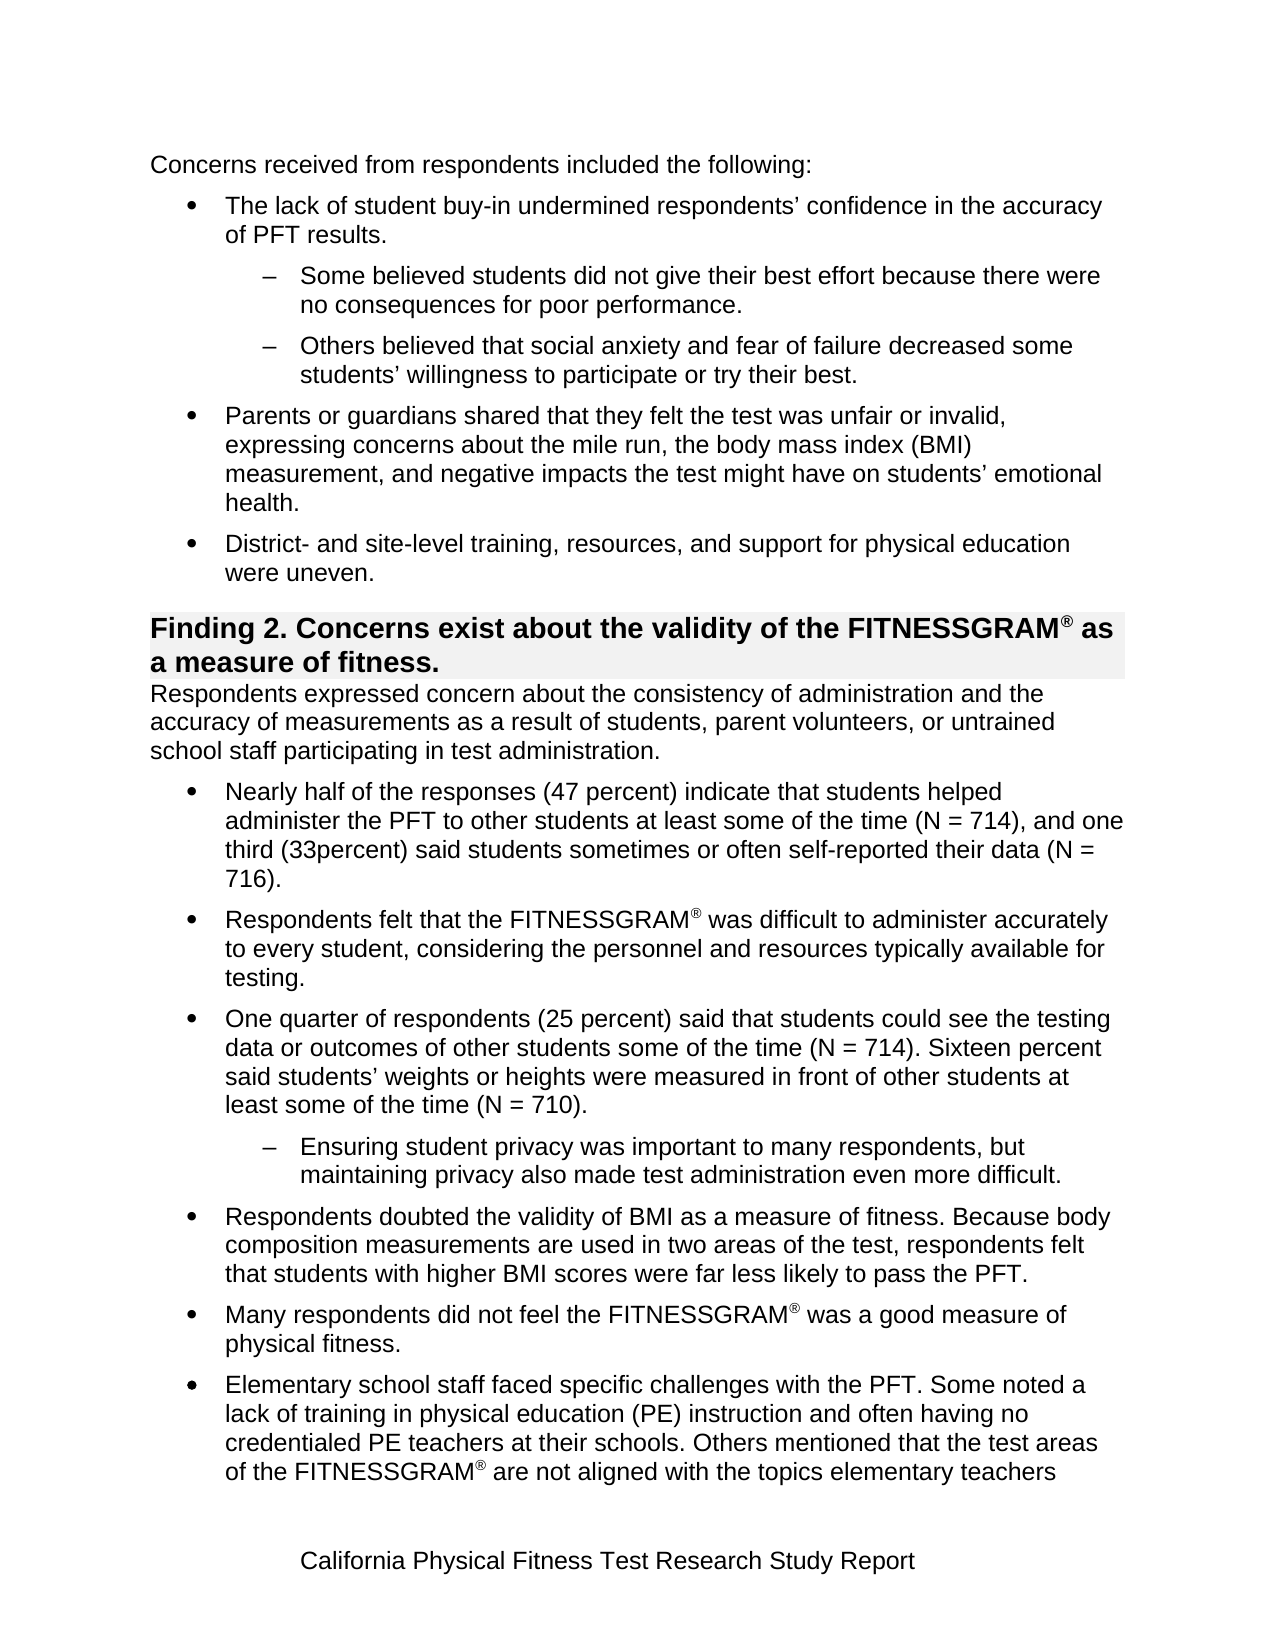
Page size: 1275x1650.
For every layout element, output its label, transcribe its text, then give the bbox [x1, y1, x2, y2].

list The lack of student buy-in undermined respondents’ confidence in the accuracy of PFT results. [187, 191, 1125, 249]
text Respondents expressed concern about the consistency of administration and the accuracy of measurements as a result of students, parent volunteers, or untrained school staff participating in test administration. [150, 679, 1125, 765]
list Parents or guardians shared that they felt the test was unfair or invalid, expressing concerns about the mile run, the body mass index (BMI) measurement, and negative impacts the test might have on students’ emotional health. [187, 401, 1125, 516]
text Concerns received from respondents included the following: [150, 150, 1125, 179]
list Some believed students did not give their best effort because there were no consequences for poor performance. [262, 261, 1125, 319]
list Ensuring student privacy was important to many respondents, but maintaining privacy also made test administration even more difficult. [262, 1131, 1125, 1189]
list Respondents felt that the FITNESSGRAM® was difficult to administer accurately to every student, considering the personnel and resources typically available for testing. [187, 905, 1125, 991]
list Others believed that social anxiety and fear of failure decreased some students’ willingness to participate or try their best. [262, 331, 1125, 389]
list One quarter of respondents (25 percent) said that students could see the testing data or outcomes of other students some of the time (N = 714). Sixteen percent said students’ weights or heights were measured in front of other students at least some of the time (N = 710). [187, 1004, 1125, 1119]
subtitle Finding 2. Concerns exist about the validity of the FITNESSGRAM® as a measure of fitness. [150, 612, 1125, 679]
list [187, 1370, 1125, 1486]
list District- and site-level training, resources, and support for physical education were uneven. [187, 529, 1125, 587]
list Many respondents did not feel the FITNESSGRAM® was a good measure of physical fitness. [187, 1300, 1125, 1358]
list Respondents doubted the validity of BMI as a measure of fitness. Because body composition measurements are used in two areas of the test, respondents felt that students with higher BMI scores were far less likely to pass the PFT. [187, 1201, 1125, 1288]
list Nearly half of the responses (47 percent) indicate that students helped administer the PFT to other students at least some of the time (N = 714), and one third (33percent) said students sometimes or often self-reported their data (N = 716). [187, 777, 1125, 892]
